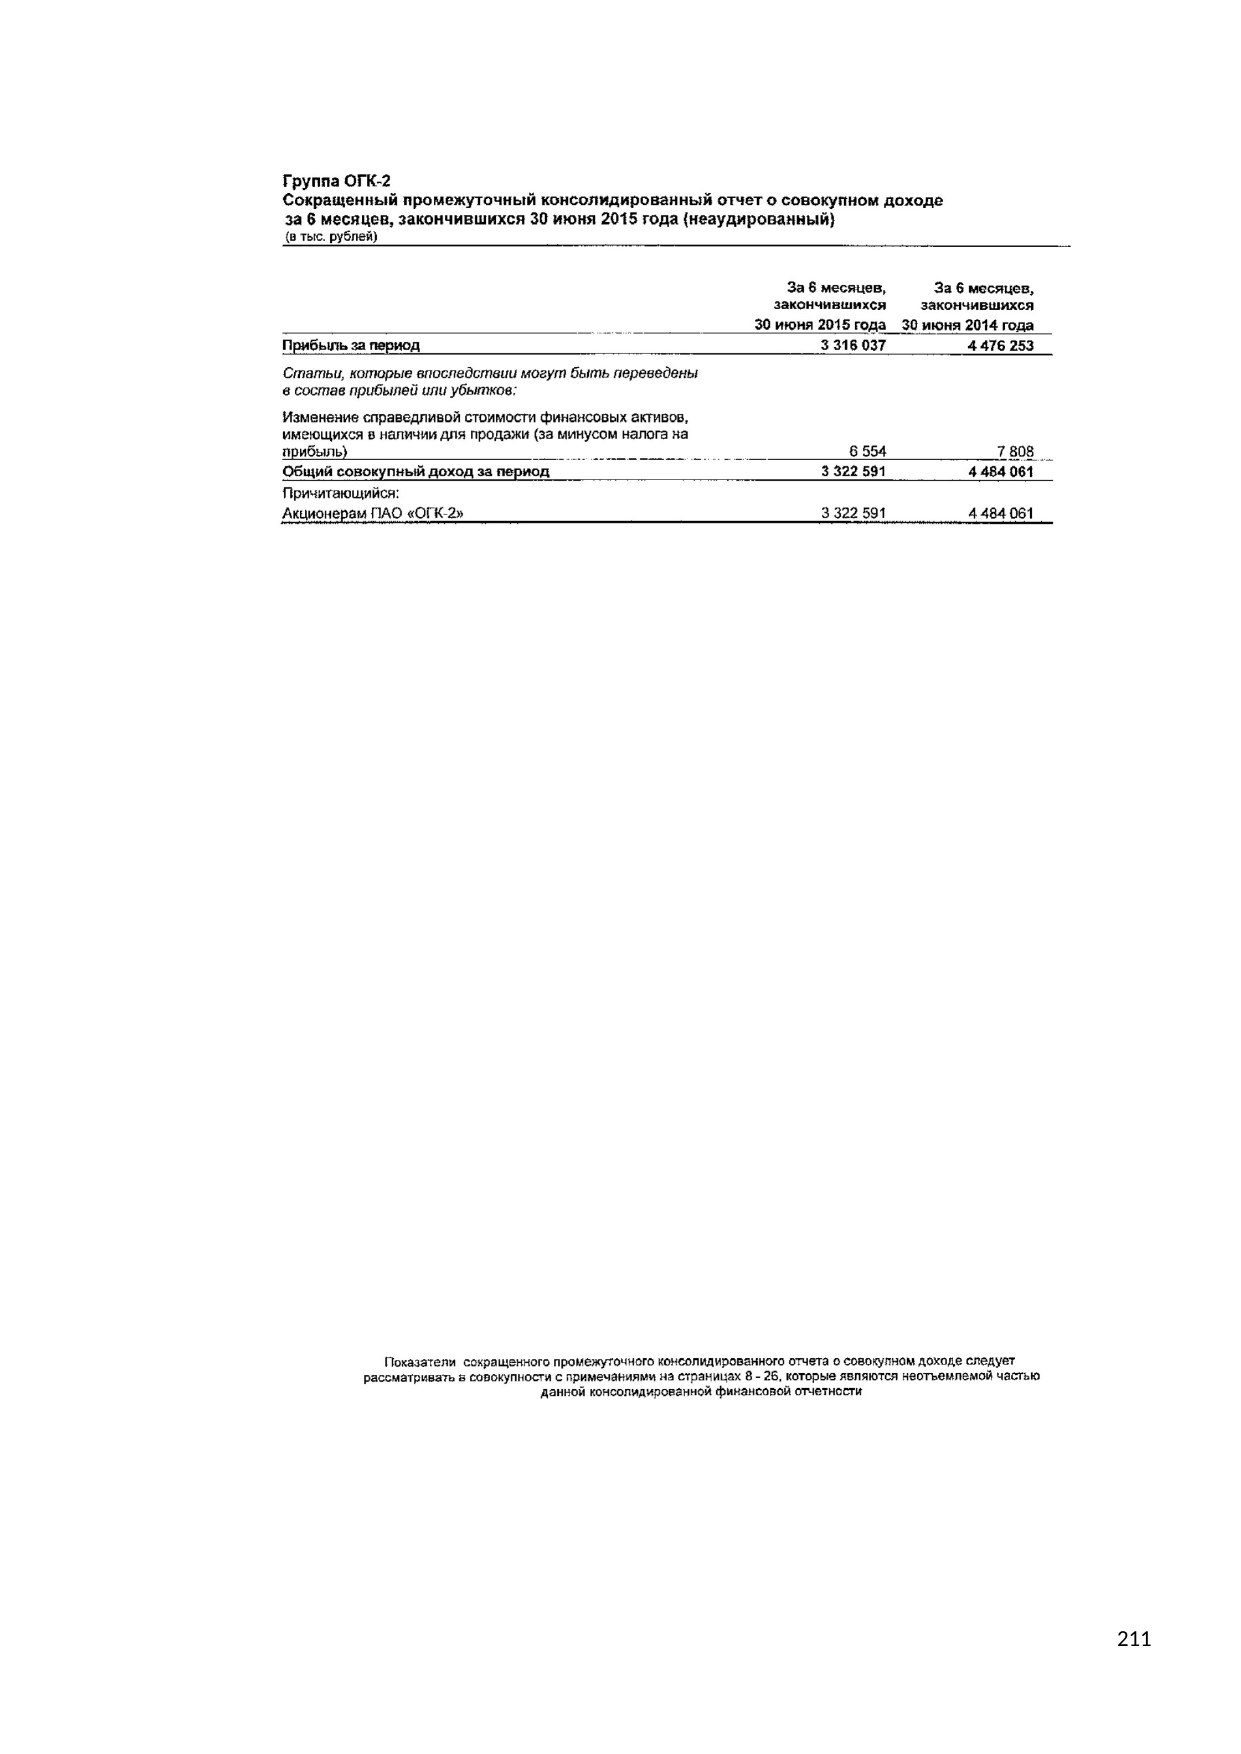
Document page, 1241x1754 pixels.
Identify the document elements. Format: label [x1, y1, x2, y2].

picture [178, 118, 1152, 1495]
